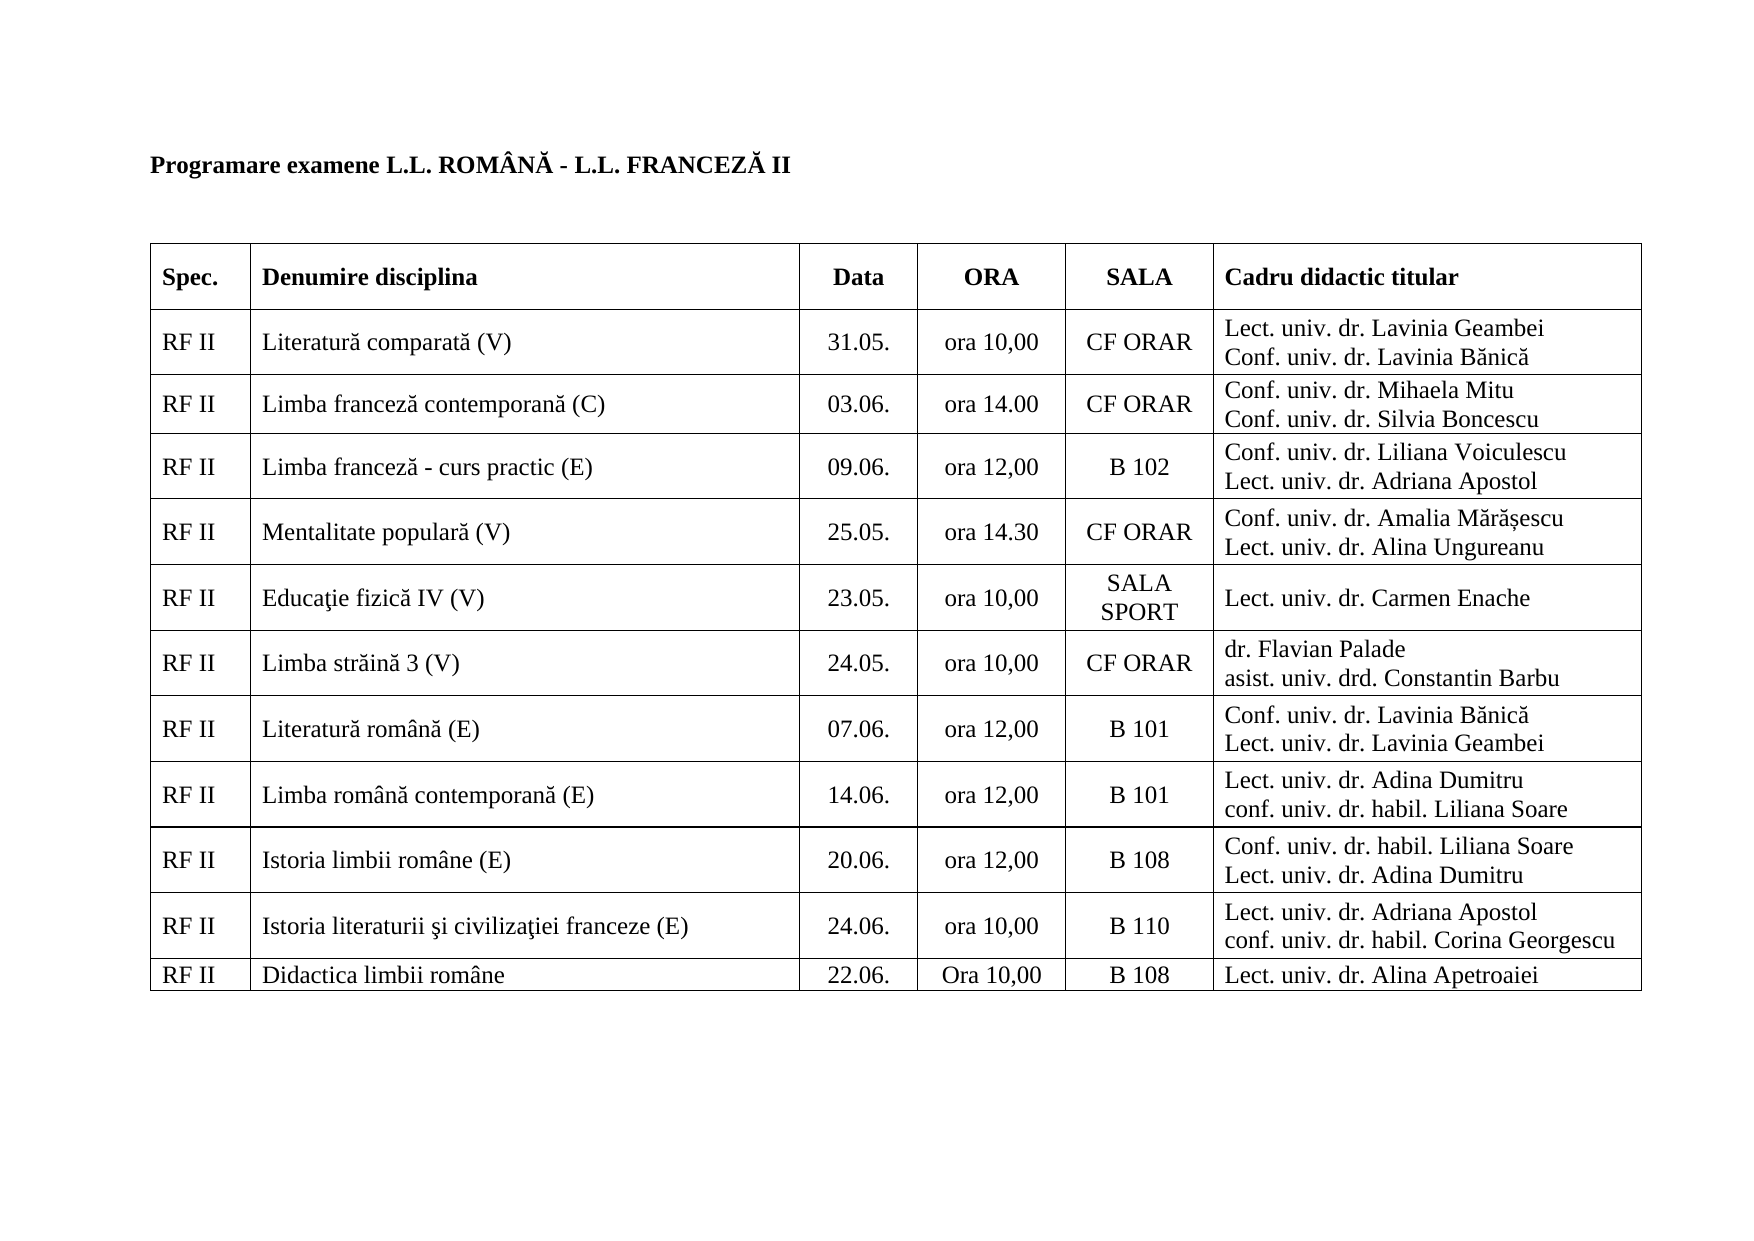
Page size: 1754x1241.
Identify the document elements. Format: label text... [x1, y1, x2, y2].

table_cell 03.06. [800, 375, 917, 433]
table_cell ora 12,00 [918, 696, 1065, 761]
table_cell Lect. univ. dr. Adriana Apostol conf. univ. dr. habil. Corina Georgescu [1214, 893, 1641, 958]
table_cell Conf. univ. dr. Lavinia Bănică Lect. univ. dr. Lavinia Geambei [1214, 696, 1641, 761]
table_cell Istoria literaturii şi civilizaţiei franceze (E) [251, 893, 799, 958]
table_cell RF II [151, 631, 250, 695]
table_cell ora 10,00 [918, 310, 1065, 374]
table_cell B 101 [1066, 762, 1213, 826]
text Programare examene L.L. ROMÂNĂ - L.L. FRANCEZĂ II [150, 150, 1604, 179]
table_cell Limba română contemporană (E) [251, 762, 799, 826]
table_cell Ora 10,00 [918, 959, 1065, 990]
table_cell ora 14.30 [918, 499, 1065, 564]
table_cell RF II [151, 828, 250, 892]
table_cell 24.06. [800, 893, 917, 958]
table_cell Didactica limbii române [251, 959, 799, 990]
table_cell CF ORAR [1066, 499, 1213, 564]
table_cell SALA SPORT [1066, 565, 1213, 629]
table_cell ora 12,00 [918, 828, 1065, 892]
table_cell RF II [151, 375, 250, 433]
table_cell ora 10,00 [918, 565, 1065, 629]
table_cell Limba străină 3 (V) [251, 631, 799, 695]
table_cell B 108 [1066, 959, 1213, 990]
table_cell CF ORAR [1066, 375, 1213, 433]
table_cell 14.06. [800, 762, 917, 826]
table_cell ora 14.00 [918, 375, 1065, 433]
table_header Spec. [151, 244, 250, 308]
table_header Denumire disciplina [251, 244, 799, 308]
table_cell RF II [151, 434, 250, 498]
table_cell B 108 [1066, 828, 1213, 892]
table_cell ora 10,00 [918, 893, 1065, 958]
table_cell Mentalitate populară (V) [251, 499, 799, 564]
table_cell RF II [151, 310, 250, 374]
table_cell RF II [151, 893, 250, 958]
table_cell RF II [151, 696, 250, 761]
table_cell 25.05. [800, 499, 917, 564]
table_cell Conf. univ. dr. Liliana Voiculescu Lect. univ. dr. Adriana Apostol [1214, 434, 1641, 498]
table_cell Conf. univ. dr. habil. Liliana Soare Lect. univ. dr. Adina Dumitru [1214, 828, 1641, 892]
table_cell 24.05. [800, 631, 917, 695]
table_header ORA [918, 244, 1065, 308]
table_cell B 110 [1066, 893, 1213, 958]
table_cell Lect. univ. dr. Lavinia Geambei Conf. univ. dr. Lavinia Bănică [1214, 310, 1641, 374]
table_cell Lect. univ. dr. Alina Apetroaiei [1214, 959, 1641, 990]
table_cell B 102 [1066, 434, 1213, 498]
table_cell RF II [151, 762, 250, 826]
table_cell Lect. univ. dr. Adina Dumitru conf. univ. dr. habil. Liliana Soare [1214, 762, 1641, 826]
table_cell Educaţie fizică IV (V) [251, 565, 799, 629]
table_cell 09.06. [800, 434, 917, 498]
table_cell Literatură comparată (V) [251, 310, 799, 374]
table_header Data [800, 244, 917, 308]
table_cell Limba franceză - curs practic (E) [251, 434, 799, 498]
table_cell Literatură română (E) [251, 696, 799, 761]
table_cell RF II [151, 499, 250, 564]
table_cell ora 12,00 [918, 762, 1065, 826]
table_cell 22.06. [800, 959, 917, 990]
table_header Cadru didactic titular [1214, 244, 1641, 308]
table_header SALA [1066, 244, 1213, 308]
table_cell 20.06. [800, 828, 917, 892]
table_cell B 101 [1066, 696, 1213, 761]
table_cell CF ORAR [1066, 310, 1213, 374]
table_cell ora 10,00 [918, 631, 1065, 695]
table_cell CF ORAR [1066, 631, 1213, 695]
table_cell Limba franceză contemporană (C) [251, 375, 799, 433]
table_cell RF II [151, 565, 250, 629]
table_cell Lect. univ. dr. Carmen Enache [1214, 565, 1641, 629]
table_cell 23.05. [800, 565, 917, 629]
table_cell RF II [151, 959, 250, 990]
table_cell ora 12,00 [918, 434, 1065, 498]
table_cell dr. Flavian Palade asist. univ. drd. Constantin Barbu [1214, 631, 1641, 695]
table_cell Conf. univ. dr. Mihaela Mitu Conf. univ. dr. Silvia Boncescu [1214, 375, 1641, 433]
table_cell Conf. univ. dr. Amalia Mărășescu Lect. univ. dr. Alina Ungureanu [1214, 499, 1641, 564]
table_cell 07.06. [800, 696, 917, 761]
table_cell 31.05. [800, 310, 917, 374]
table_cell Istoria limbii române (E) [251, 828, 799, 892]
